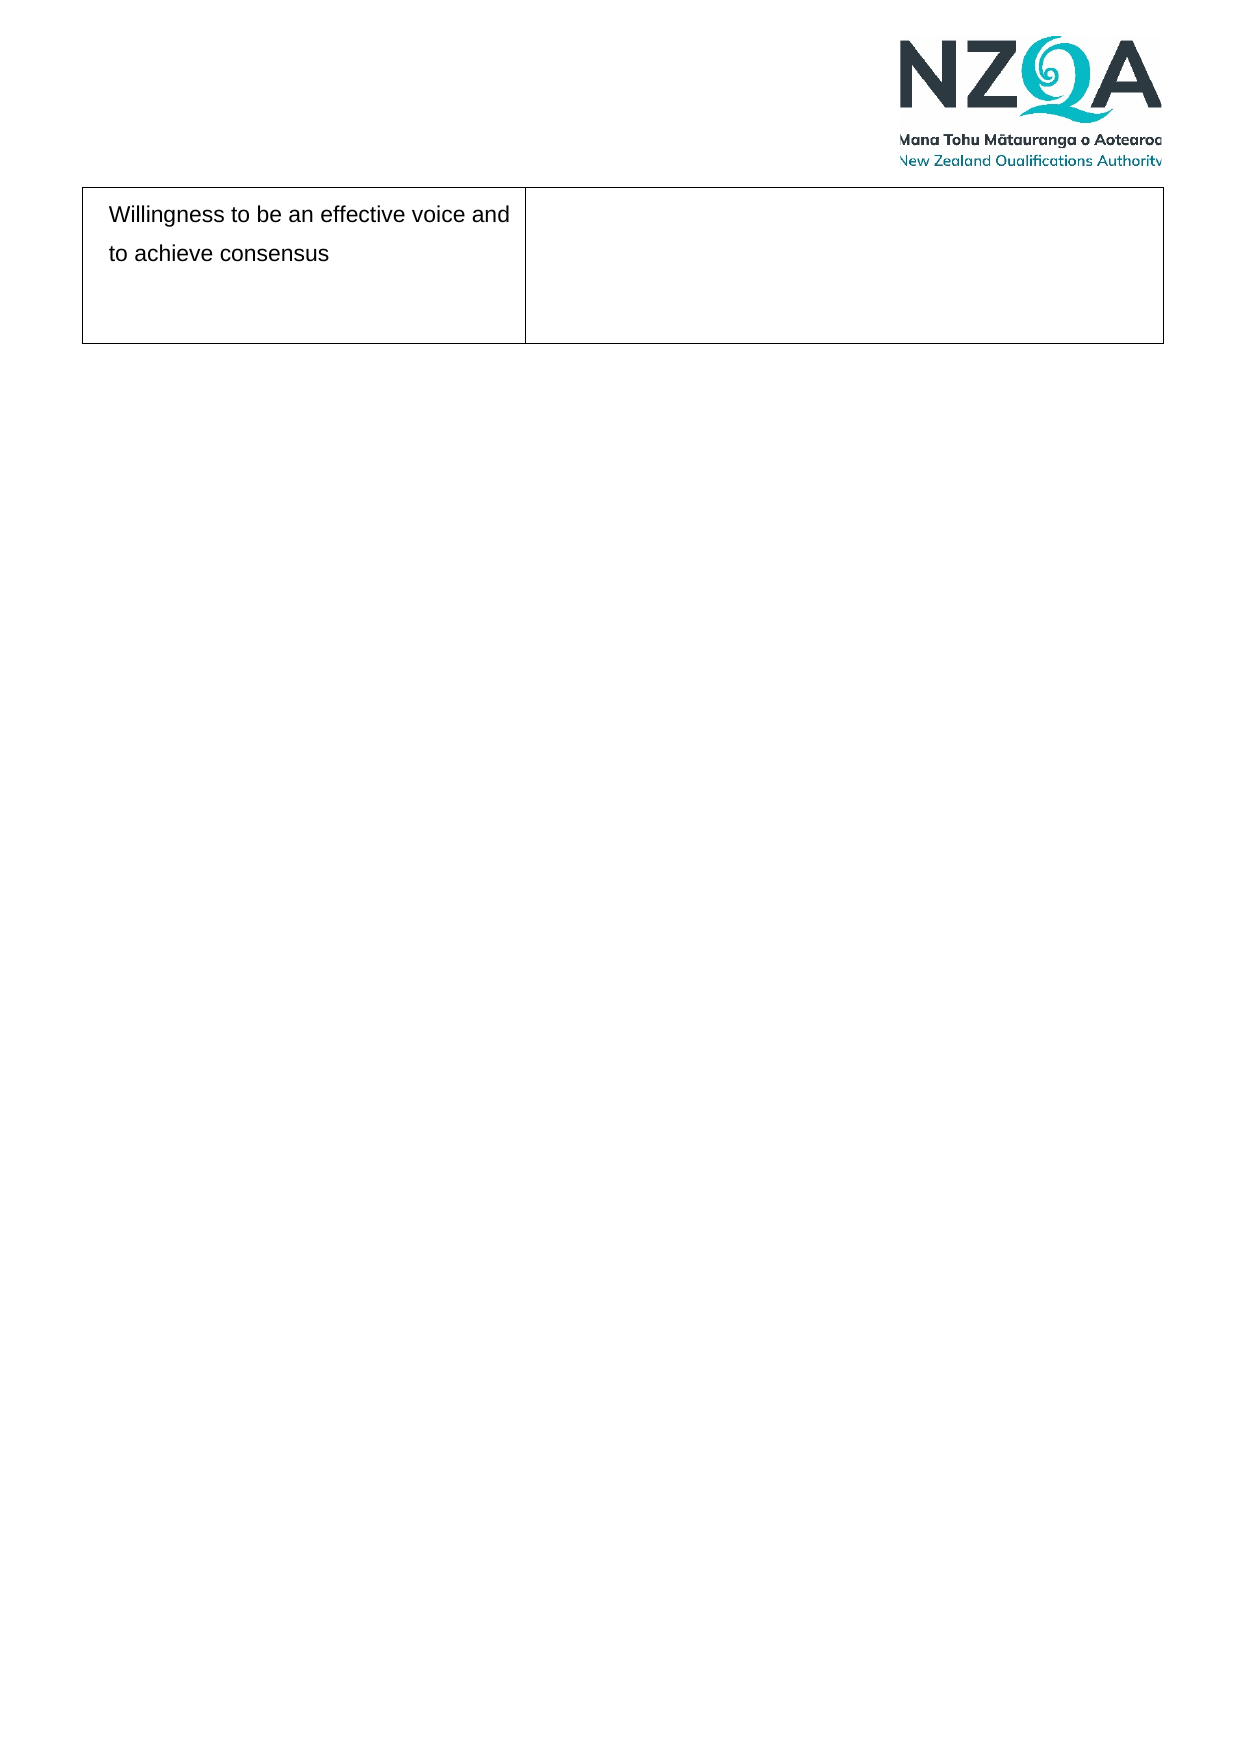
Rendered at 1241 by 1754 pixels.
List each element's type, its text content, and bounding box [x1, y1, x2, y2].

picture [898, 36, 1161, 165]
table_cell Willingness to be an effective voice and to achieve consensus [83, 188, 525, 343]
table_cell [526, 188, 1163, 343]
